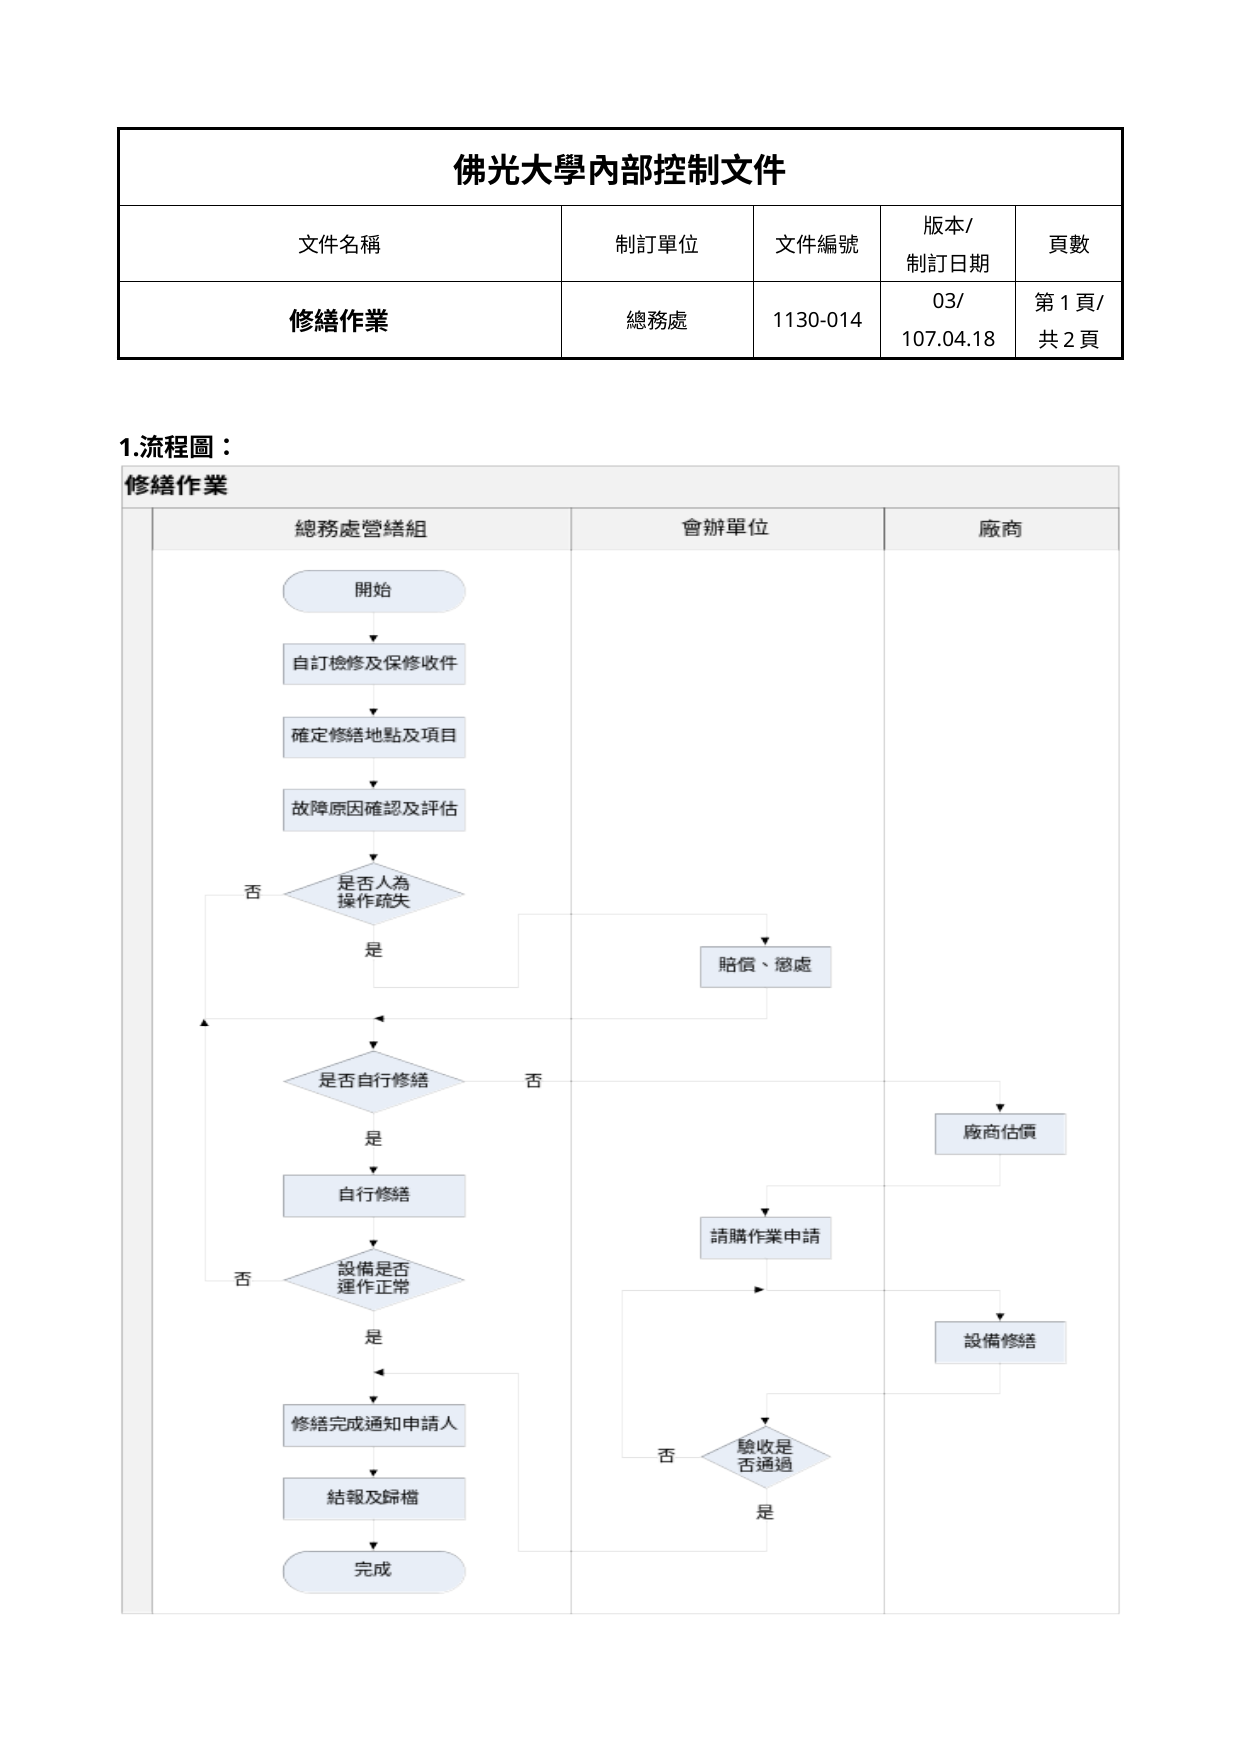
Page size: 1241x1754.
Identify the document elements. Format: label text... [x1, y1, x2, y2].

table_cell 制訂單位 [562, 206, 753, 281]
table_cell 文件編號 [754, 206, 880, 281]
table_cell 文件名稱 [120, 206, 561, 281]
text 1.流程圖： [118, 427, 1122, 464]
table_cell 1130-014 [754, 282, 880, 357]
table_cell 03/ 107.04.18 [881, 282, 1015, 357]
table_cell 第1頁/ 共2頁 [1016, 282, 1121, 357]
table_cell 頁數 [1016, 206, 1121, 281]
table_cell 版本/ 制訂日期 [881, 206, 1015, 281]
table_cell 修繕作業 [120, 282, 561, 357]
table_header 佛光大學內部控制文件 [120, 130, 1121, 205]
table_cell 總務處 [562, 282, 753, 357]
